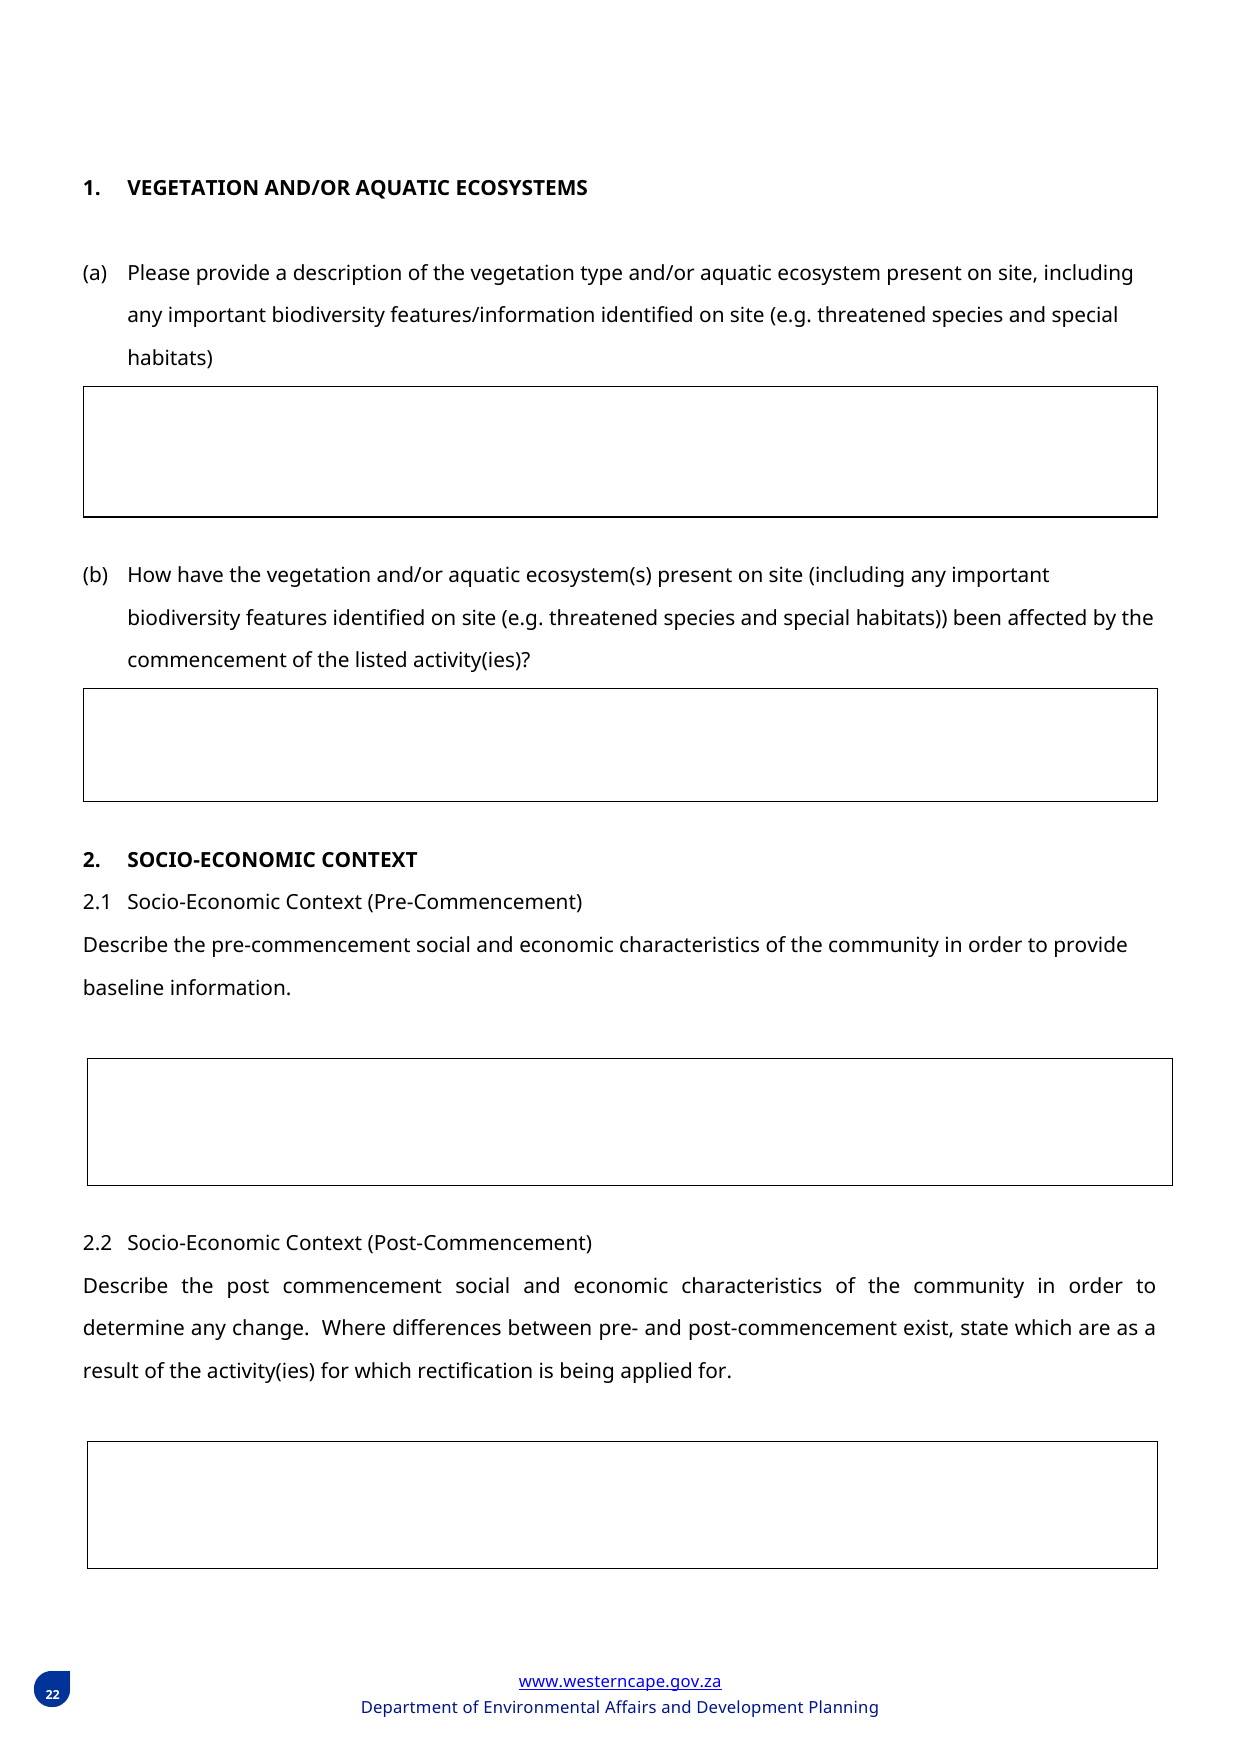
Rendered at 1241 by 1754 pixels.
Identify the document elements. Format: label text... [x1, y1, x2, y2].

table_header [88, 1442, 1157, 1568]
text Describe the pre-commencement social and economic characteristics of the community in order to provide baseline information. [83, 930, 1157, 1001]
picture [32, 1669, 72, 1709]
table_header [84, 387, 1157, 516]
table_header [88, 1059, 1172, 1184]
subtitle Socio-Economic Context (Post-Commencement) [83, 1228, 1157, 1257]
text (b) How have the vegetation and/or aquatic ecosystem(s) present on site (including any important biodiversity features identified on site (e.g. threatened species and special habitats)) been affected by the commencement of the listed activity(ies)? [83, 560, 1157, 674]
subtitle SOCIO-ECONOMIC CONTEXT [83, 845, 1157, 873]
list Please provide a description of the vegetation type and/or aquatic ecosystem present on site, including any important biodiversity features/information identified on site (e.g. threatened species and special habitats) [83, 258, 1157, 372]
table_header [84, 689, 1157, 801]
list vegetation AND/OR aquatic ecosystems [83, 173, 1157, 201]
text Describe the post commencement social and economic characteristics of the community in order to determine any change. Where differences between pre- and post-commencement exist, state which are as a result of the activity(ies) for which rectification is being applied for. [83, 1271, 1157, 1384]
subtitle Socio-Economic Context (Pre-Commencement) [83, 887, 1157, 916]
